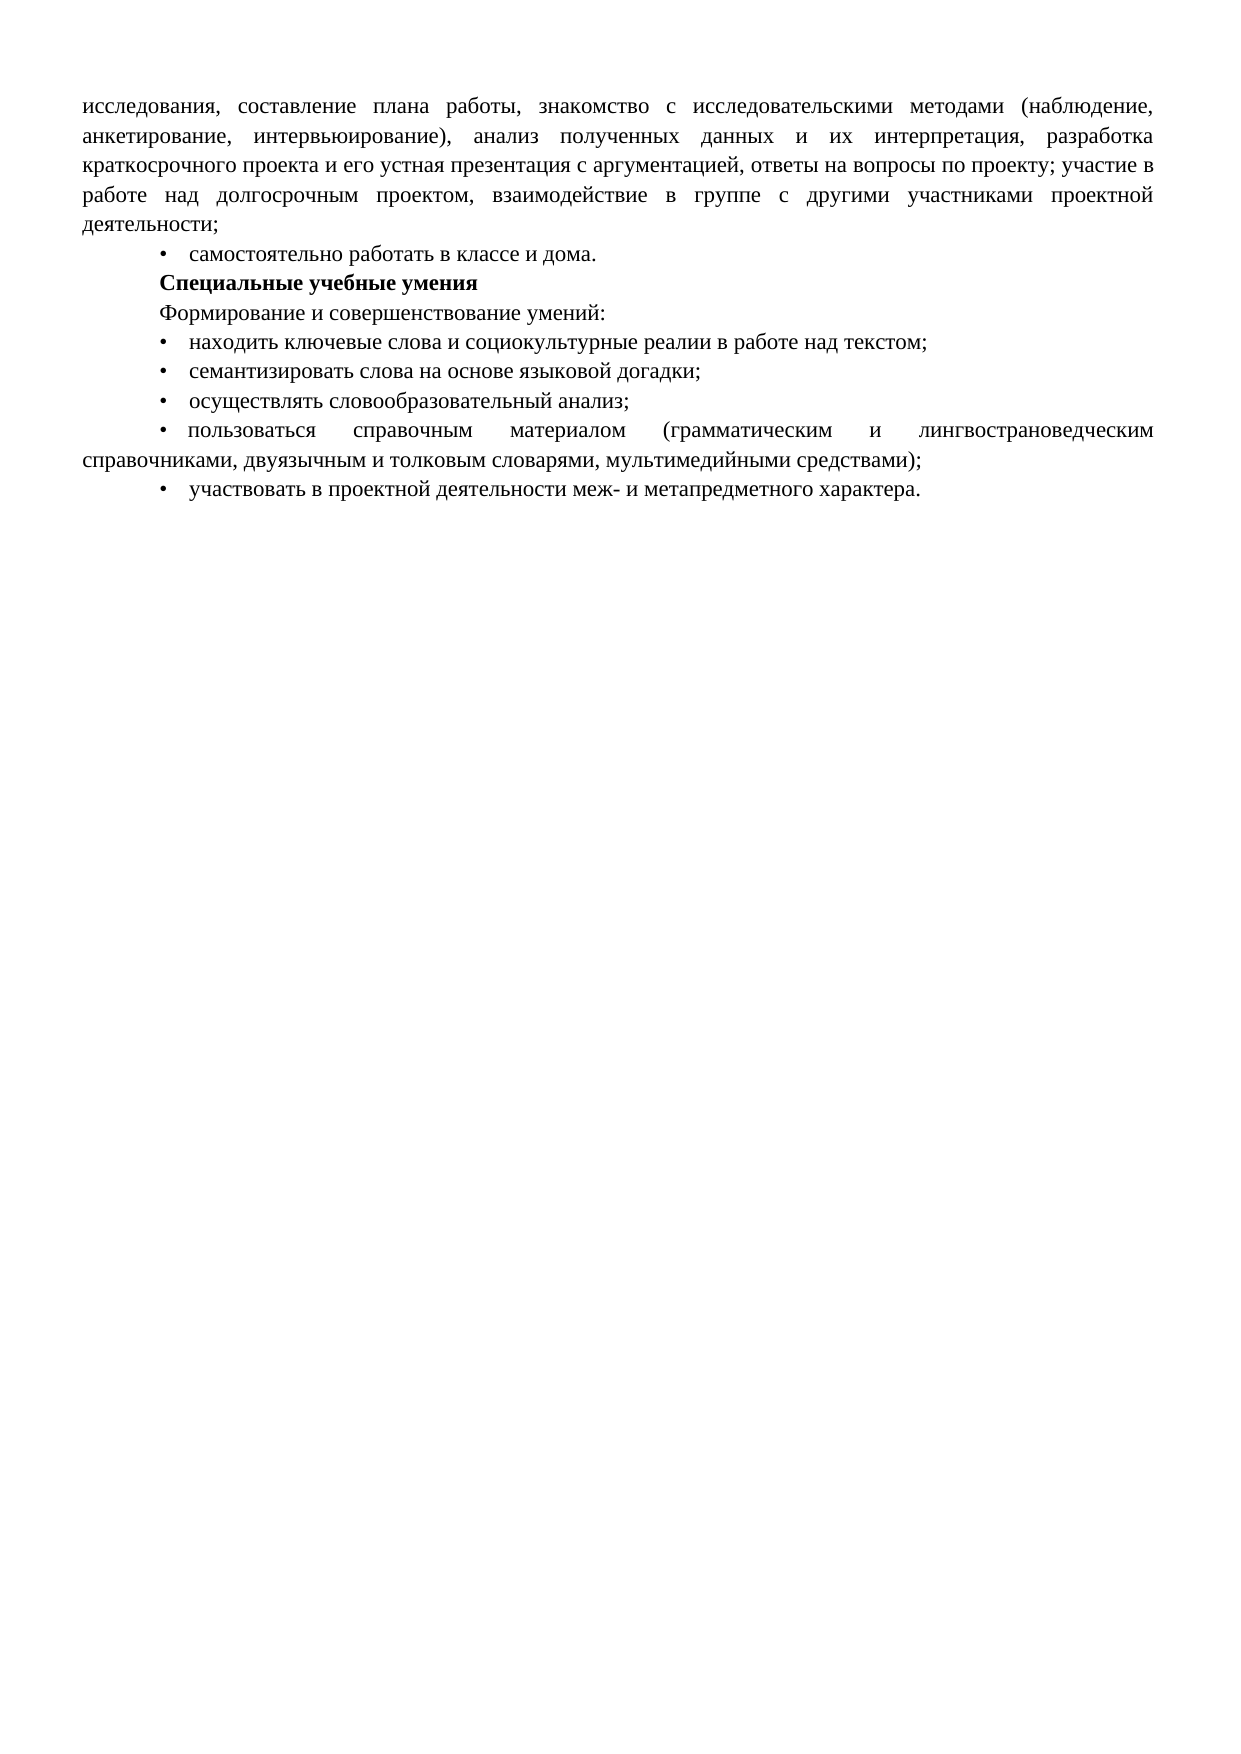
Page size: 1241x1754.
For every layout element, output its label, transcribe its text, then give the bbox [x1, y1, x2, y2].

list участвовать в проектной деятельности меж- и метапредметного характера. [82, 473, 1155, 503]
list семантизировать слова на основе языковой догадки; [82, 355, 1155, 385]
text Специальные учебные умения [82, 267, 1155, 296]
list самостоятельно работать в классе и дома. [82, 237, 1155, 267]
text исследования, составление плана работы, знакомство с исследовательскими методами (наблюдение, анкетирование, интервьюирование), анализ полученных данных и их интерпретация, разработка краткосрочного проекта и его устная презентация с аргументацией, ответы на вопросы по проекту; участие в работе над долгосрочным проектом, взаимодействие в группе с другими участниками проектной деятельности; [82, 90, 1155, 237]
list пользоваться справочным материалом (грамматическим и лингвострановедческим справочниками, двуязычным и толковым словарями, мультимедийными средствами); [82, 414, 1155, 473]
list находить ключевые слова и социокультурные реалии в работе над текстом; [82, 326, 1155, 355]
list осуществлять словообразовательный анализ; [82, 385, 1155, 414]
text Формирование и совершенствование умений: [82, 296, 1155, 326]
